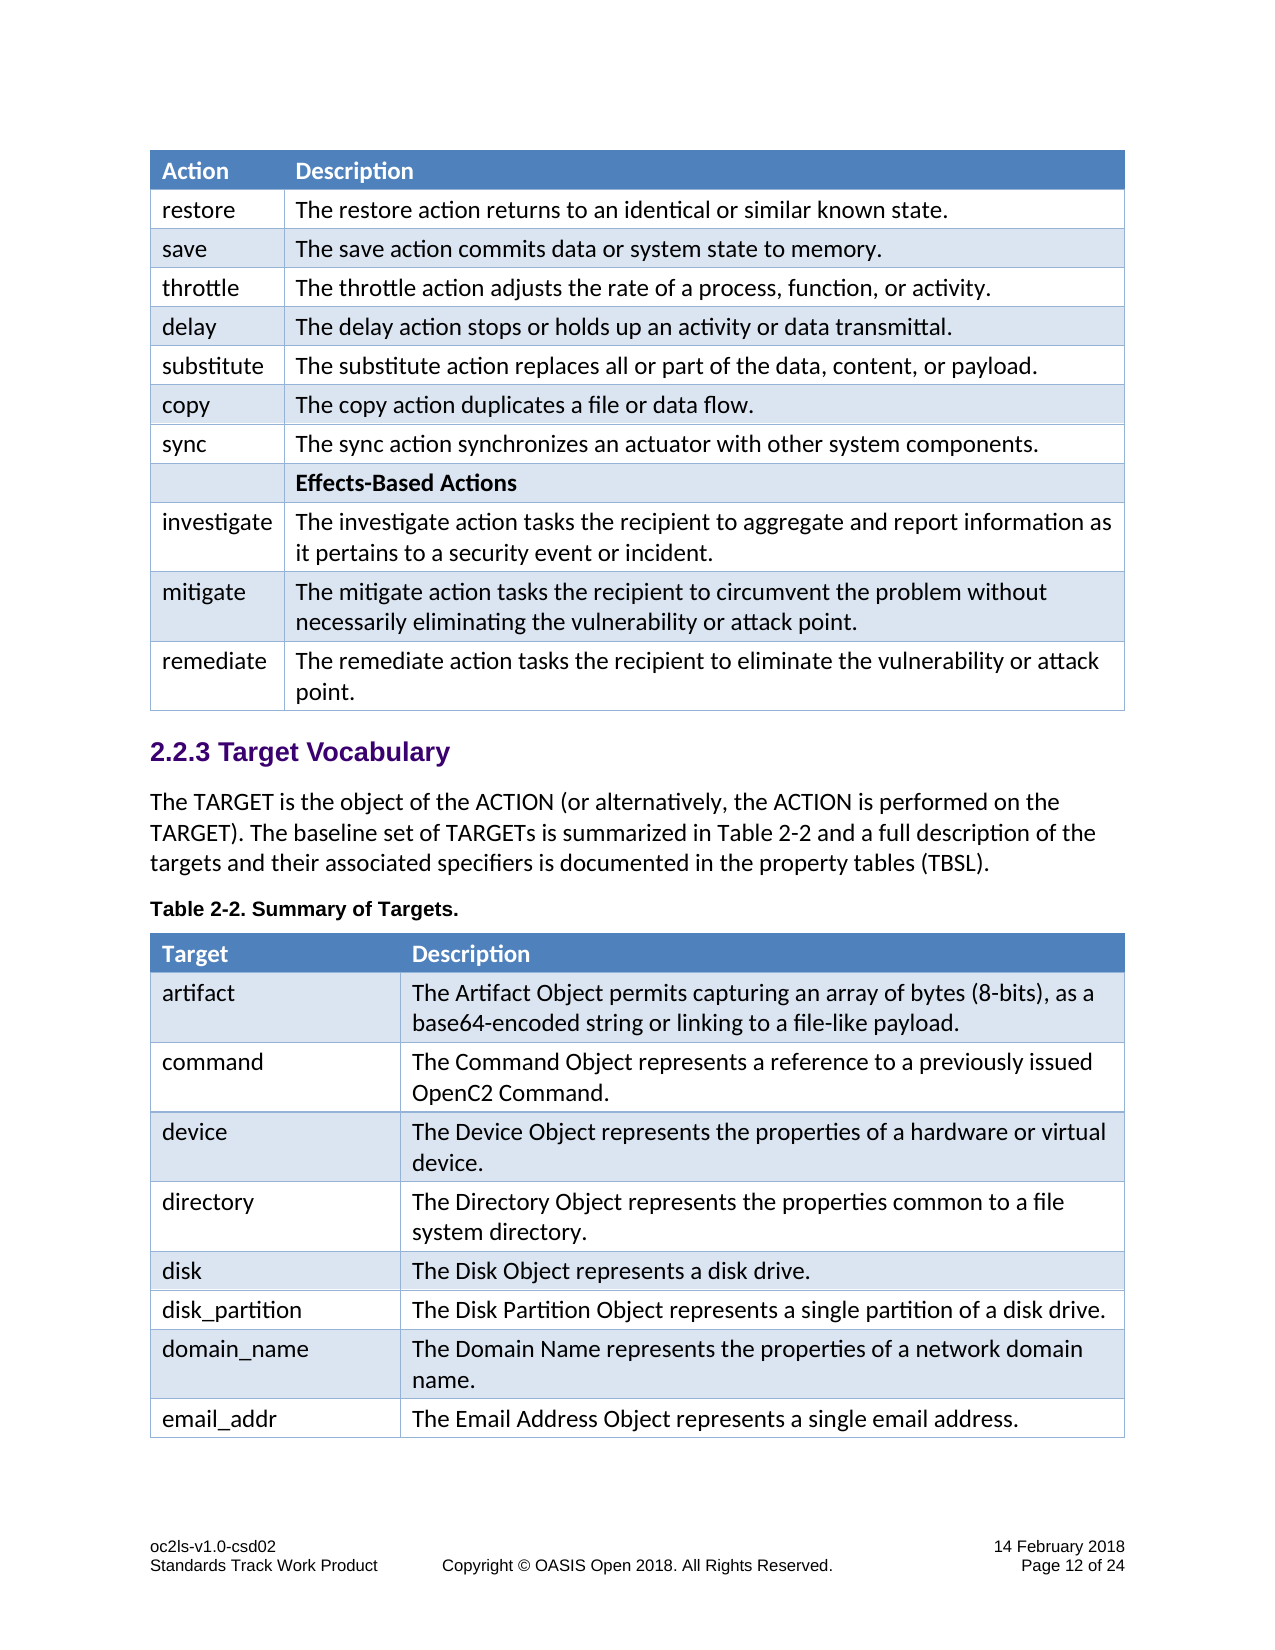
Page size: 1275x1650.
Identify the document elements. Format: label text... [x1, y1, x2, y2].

table_cell copy [151, 385, 284, 423]
table_cell throttle [151, 268, 284, 306]
table_cell device [151, 1113, 400, 1181]
table_cell The mitigate action tasks the recipient to circumvent the problem without necessarily eliminating the vulnerability or attack point. [285, 572, 1124, 641]
table_cell The copy action duplicates a file or data flow. [285, 385, 1124, 423]
table_cell substitute [151, 346, 284, 384]
table_cell [151, 464, 284, 502]
table_cell remediate [151, 642, 284, 710]
table_cell artifact [151, 973, 400, 1042]
table_cell The sync action synchronizes an actuator with other system components. [285, 425, 1124, 462]
subtitle Target Vocabulary [150, 736, 1125, 768]
table_cell The Disk Partition Object represents a single partition of a disk drive. [401, 1291, 1124, 1329]
table_header Description [401, 934, 1124, 972]
table_cell mitigate [151, 572, 284, 641]
table_cell The delay action stops or holds up an activity or data transmittal. [285, 307, 1124, 345]
table_cell The throttle action adjusts the rate of a process, function, or activity. [285, 268, 1124, 306]
table_cell save [151, 229, 284, 267]
table_cell The investigate action tasks the recipient to aggregate and report information as it pertains to a security event or incident. [285, 503, 1124, 571]
table_cell investigate [151, 503, 284, 571]
table_cell Effects-Based Actions [285, 464, 1124, 502]
table_cell sync [151, 425, 284, 462]
table_header Description [285, 151, 1124, 189]
table_cell domain_name [151, 1330, 400, 1398]
table_cell The Directory Object represents the properties common to a file system directory. [401, 1182, 1124, 1251]
table_cell The restore action returns to an identical or similar known state. [285, 190, 1124, 228]
table_cell The substitute action replaces all or part of the data, content, or payload. [285, 346, 1124, 384]
text The TARGET is the object of the ACTION (or alternatively, the ACTION is performed on the TARGET). The baseline set of TARGETs is summarized in Table 2-2 and a full description of the targets and their associated specifiers is documented in the property tables (TBSL). [150, 786, 1125, 878]
table_cell The save action commits data or system state to memory. [285, 229, 1124, 267]
table_header Action [151, 151, 284, 189]
table_header Target [151, 934, 400, 972]
table_cell The Email Address Object represents a single email address. [401, 1399, 1124, 1437]
table_cell The Device Object represents the properties of a hardware or virtual device. [401, 1113, 1124, 1181]
table_cell The Command Object represents a reference to a previously issued OpenC2 Command. [401, 1043, 1124, 1111]
table_cell command [151, 1043, 400, 1111]
table_cell The remediate action tasks the recipient to eliminate the vulnerability or attack point. [285, 642, 1124, 710]
table_cell email_addr [151, 1399, 400, 1437]
table_cell delay [151, 307, 284, 345]
table_cell The Artifact Object permits capturing an array of bytes (8-bits), as a base64-encoded string or linking to a file-like payload. [401, 973, 1124, 1042]
table_cell disk [151, 1252, 400, 1289]
text Table 2-2. Summary of Targets. [150, 897, 1125, 921]
table_cell disk_partition [151, 1291, 400, 1329]
table_cell The Disk Object represents a disk drive. [401, 1252, 1124, 1289]
table_cell The Domain Name represents the properties of a network domain name. [401, 1330, 1124, 1398]
table_cell directory [151, 1182, 400, 1251]
table_cell restore [151, 190, 284, 228]
